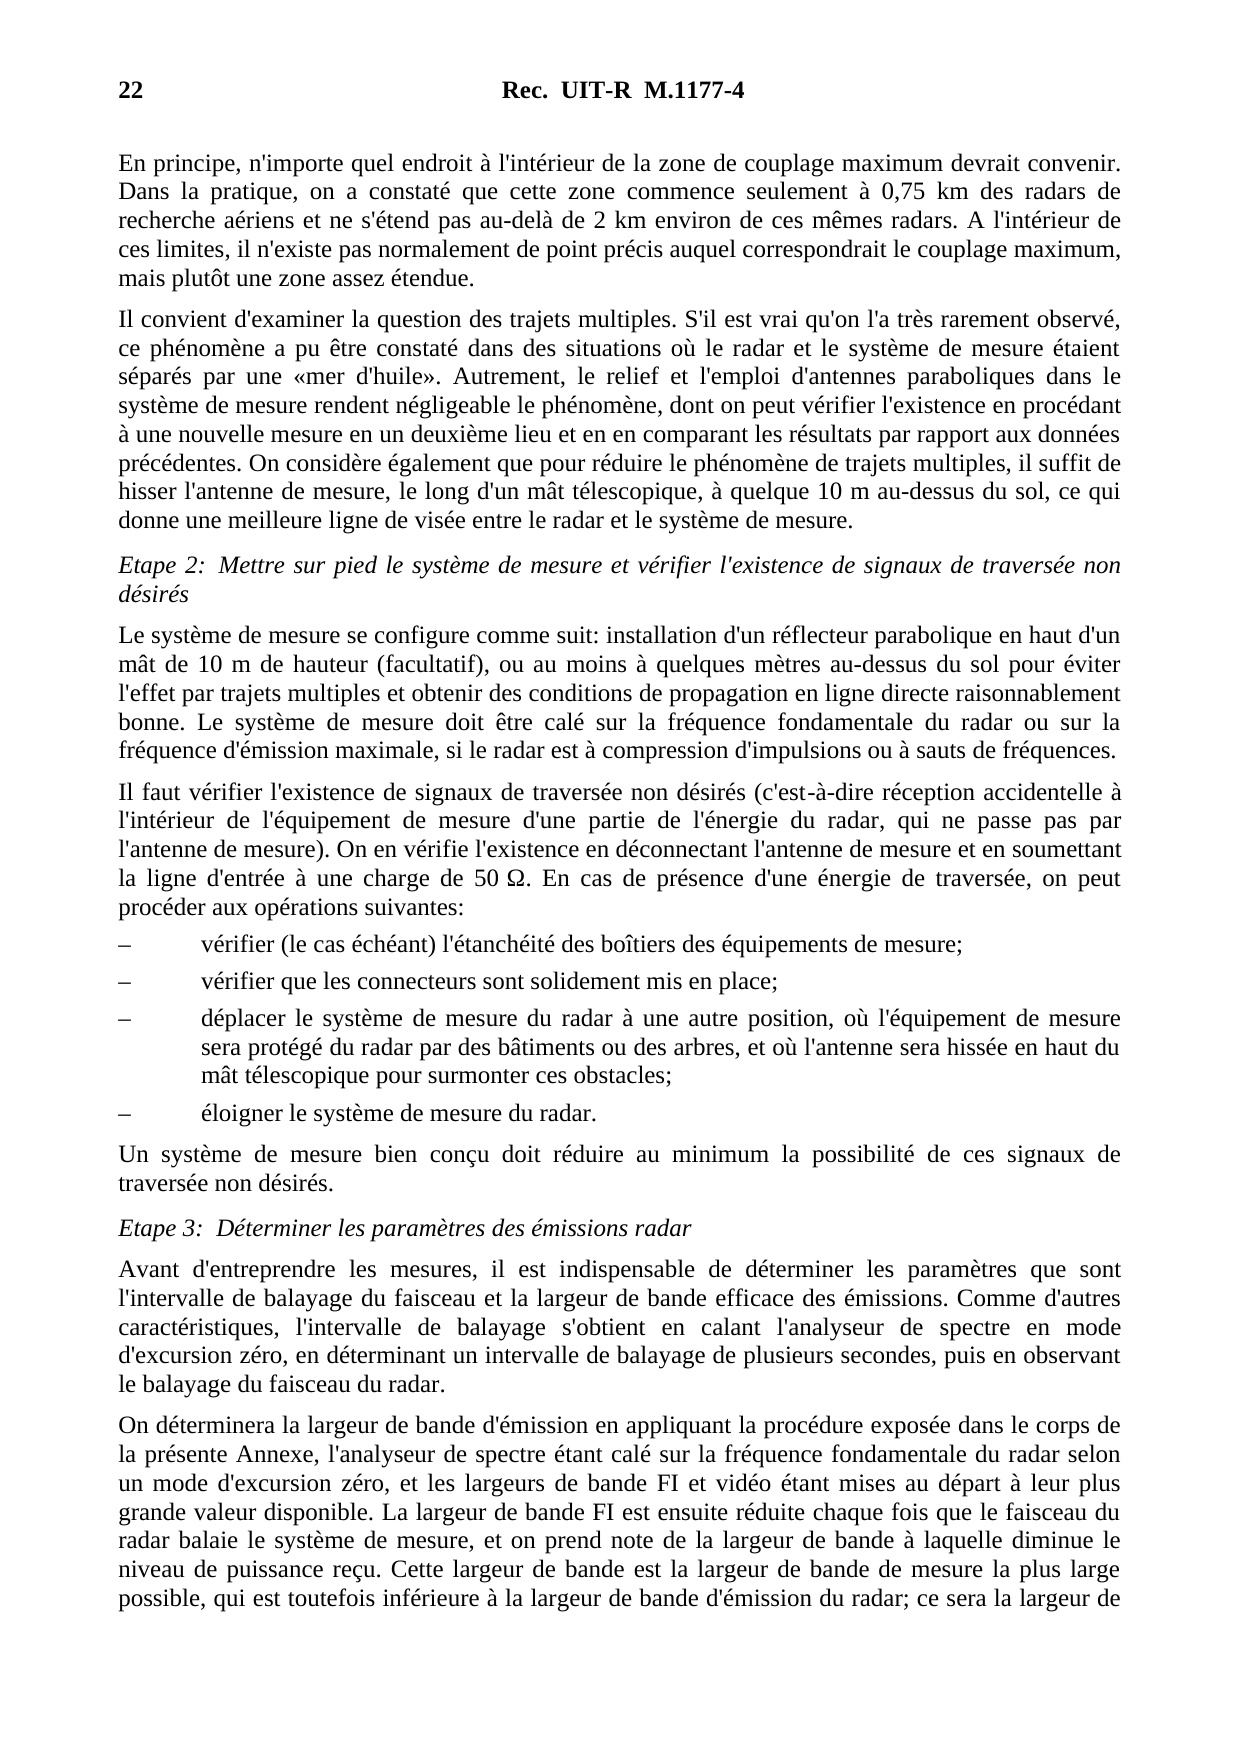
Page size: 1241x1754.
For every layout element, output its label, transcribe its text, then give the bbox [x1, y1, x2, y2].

text – vérifier que les connecteurs sont solidement mis en place; [118, 966, 1122, 995]
text Un système de mesure bien conçu doit réduire au minimum la possibilité de ces signaux de traversée non désirés. [118, 1139, 1122, 1196]
text Il faut vérifier l'existence de signaux de traversée non désirés (c'est-à-dire réception accidentelle à l'intérieur de l'équipement de mesure d'une partie de l'énergie du radar, qui ne passe pas par l'antenne de mesure). On en vérifie l'existence en déconnectant l'antenne de mesure et en soumettant la ligne d'entrée à une charge de 50 Ω. En cas de présence d'une énergie de traversée, on peut procéder aux opérations suivantes: [118, 777, 1122, 921]
text – éloigner le système de mesure du radar. [118, 1098, 1122, 1126]
text Le système de mesure se configure comme suit: installation d'un réflecteur parabolique en haut d'un mât de 10 m de hauteur (facultatif), ou au moins à quelques mètres au-dessus du sol pour éviter l'effet par trajets multiples et obtenir des conditions de propagation en ligne directe raisonnablement bonne. Le système de mesure doit être calé sur la fréquence fondamentale du radar ou sur la fréquence d'émission maximale, si le radar est à compression d'impulsions ou à sauts de fréquences. [118, 621, 1122, 764]
text Avant d'entreprendre les mesures, il est indispensable de déterminer les paramètres que sont l'intervalle de balayage du faisceau et la largeur de bande efficace des émissions. Comme d'autres caractéristiques, l'intervalle de balayage s'obtient en calant l'analyseur de spectre en mode d'excursion zéro, en déterminant un intervalle de balayage de plusieurs secondes, puis en observant le balayage du faisceau du radar. [118, 1254, 1122, 1398]
text – vérifier (le cas échéant) l'étanchéité des boîtiers des équipements de mesure; [118, 929, 1122, 958]
subtitle Etape 2: Mettre sur pied le système de mesure et vérifier l'existence de signaux de traversée non désirés [118, 551, 1122, 608]
subtitle Etape 3: Déterminer les paramètres des émissions radar [118, 1213, 1122, 1242]
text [118, 1411, 1122, 1612]
text En principe, n'importe quel endroit à l'intérieur de la zone de couplage maximum devrait convenir. Dans la pratique, on a constaté que cette zone commence seulement à 0,75 km des radars de recherche aériens et ne s'étend pas au-delà de 2 km environ de ces mêmes radars. A l'intérieur de ces limites, il n'existe pas normalement de point précis auquel correspondrait le couplage maximum, mais plutôt une zone assez étendue. [118, 148, 1122, 291]
text – déplacer le système de mesure du radar à une autre position, où l'équipement de mesure sera protégé du radar par des bâtiments ou des arbres, et où l'antenne sera hissée en haut du mât télescopique pour surmonter ces obstacles; [118, 1003, 1122, 1089]
text Il convient d'examiner la question des trajets multiples. S'il est vrai qu'on l'a très rarement observé, ce phénomène a pu être constaté dans des situations où le radar et le système de mesure étaient séparés par une «mer d'huile». Autrement, le relief et l'emploi d'antennes paraboliques dans le système de mesure rendent négligeable le phénomène, dont on peut vérifier l'existence en procédant à une nouvelle mesure en un deuxième lieu et en en comparant les résultats par rapport aux données précédentes. On considère également que pour réduire le phénomène de trajets multiples, il suffit de hisser l'antenne de mesure, le long d'un mât télescopique, à quelque 10 m au-dessus du sol, ce qui donne une meilleure ligne de visée entre le radar et le système de mesure. [118, 304, 1122, 534]
